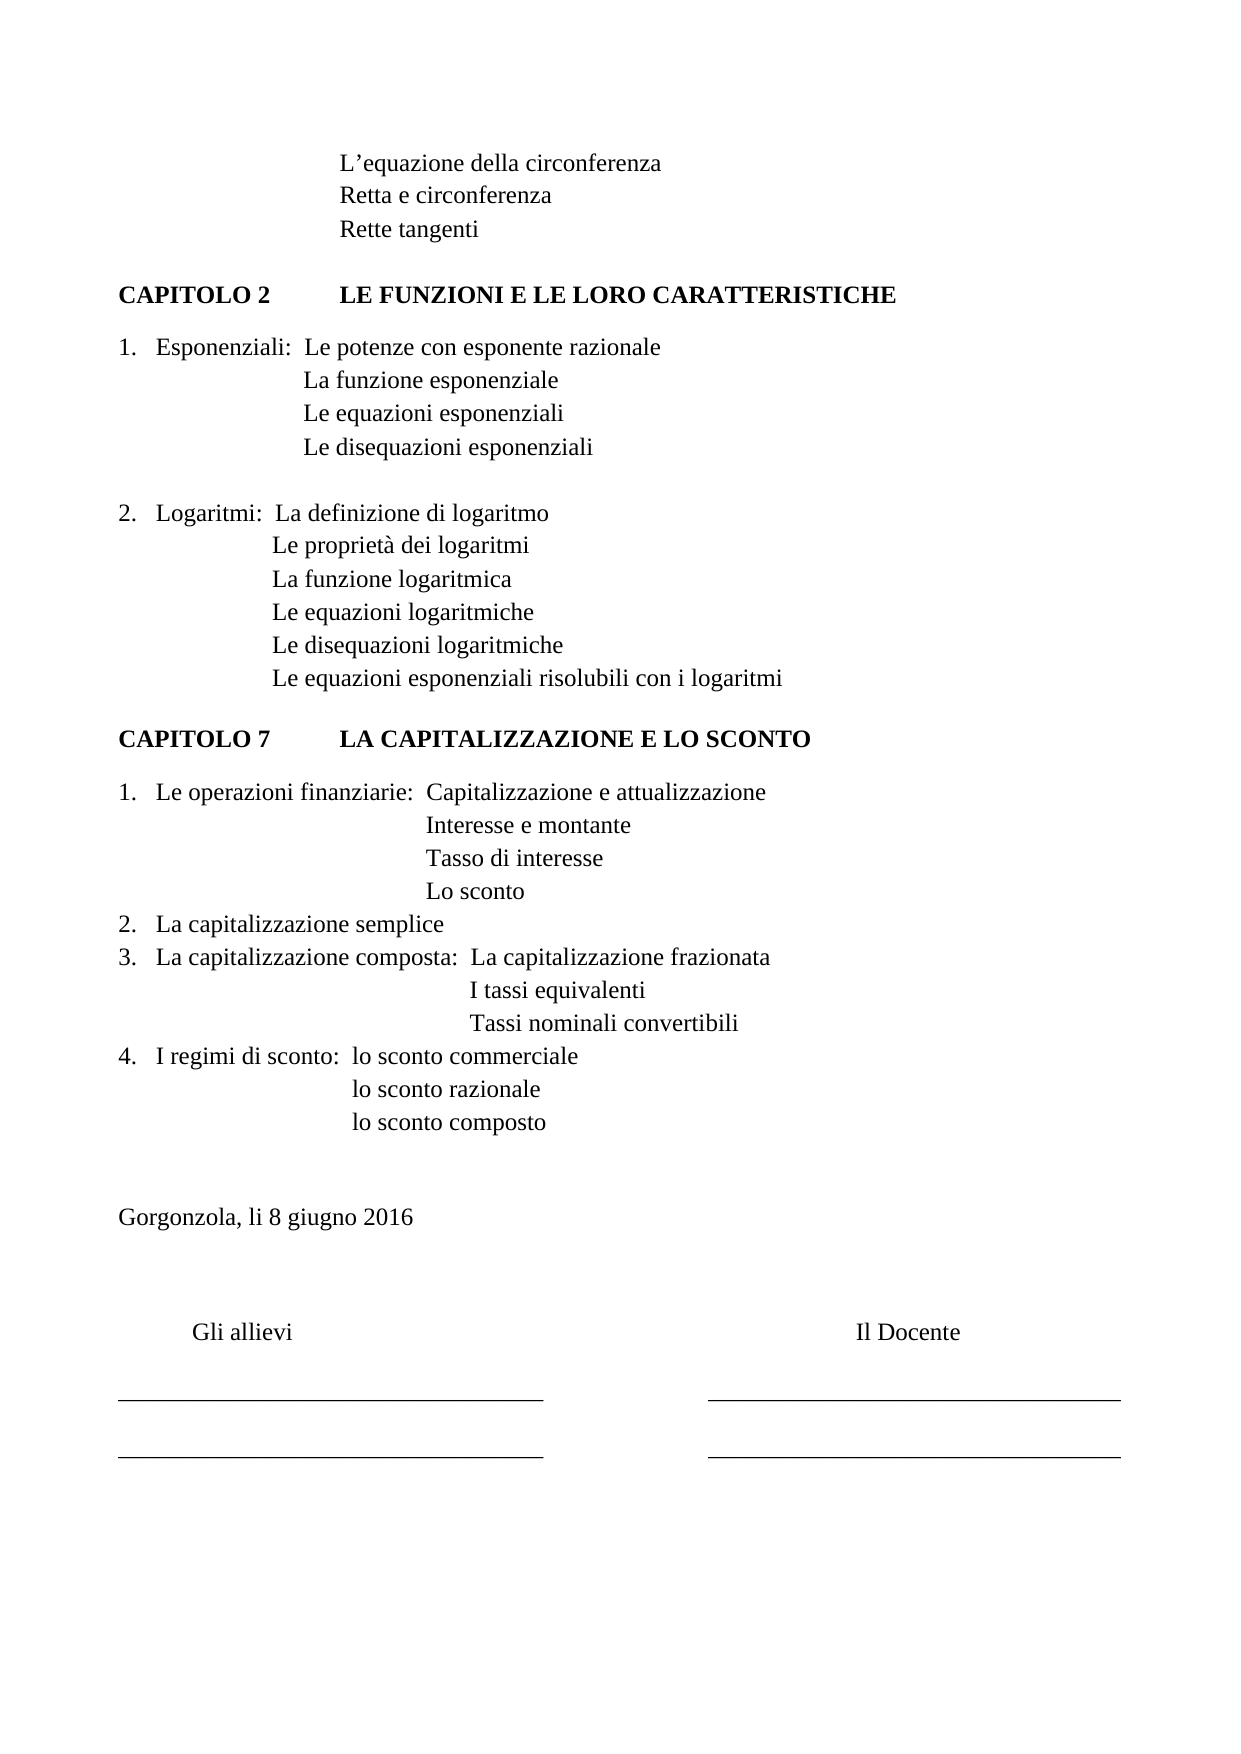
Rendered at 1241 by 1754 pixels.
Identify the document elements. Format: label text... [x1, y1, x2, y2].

text Rette tangenti [339, 214, 1122, 242]
text Le disequazioni logaritmiche [266, 630, 1122, 658]
text Le equazioni esponenziali risolubili con i logaritmi [266, 663, 1122, 691]
list I regimi di sconto: lo sconto commerciale [118, 1041, 1122, 1070]
list La capitalizzazione semplice [118, 909, 1122, 938]
text Gorgonzola, li 8 giugno 2016 [118, 1202, 1122, 1231]
text Le disequazioni esponenziali [267, 432, 1122, 460]
text CAPITOLO 2 LE FUNZIONI E LE LORO CARATTERISTICHE [118, 280, 1122, 308]
text La funzione esponenziale [267, 366, 1122, 394]
text CAPITOLO 7 LA CAPITALIZZAZIONE E LO SCONTO [118, 724, 1122, 753]
text lo sconto razionale [339, 1074, 1122, 1103]
text Le equazioni logaritmiche [192, 597, 1122, 625]
list La capitalizzazione composta: La capitalizzazione frazionata [118, 942, 1122, 971]
text Lo sconto [341, 876, 1122, 905]
text lo sconto composto [156, 1107, 1122, 1136]
text __________________________________ _________________________________ [118, 1432, 1122, 1461]
text Le proprietà dei logaritmi [192, 531, 1122, 559]
text I tassi equivalenti [451, 975, 1122, 1004]
list Esponenziali: Le potenze con esponente razionale [118, 332, 1122, 361]
text Interesse e montante [339, 810, 1122, 839]
text Le equazioni esponenziali [267, 398, 1122, 427]
text Gli allievi Il Docente [118, 1317, 1122, 1346]
text Retta e circonferenza [339, 181, 1122, 209]
text L’equazione della circonferenza [339, 148, 1122, 176]
text Tassi nominali convertibili [414, 1008, 1122, 1037]
list Le operazioni finanziarie: Capitalizzazione e attualizzazione [118, 777, 1122, 806]
text La funzione logaritmica [192, 564, 1122, 592]
text __________________________________ _________________________________ [118, 1375, 1122, 1403]
list Logaritmi: La definizione di logaritmo [118, 498, 1122, 526]
text Tasso di interesse [377, 843, 1122, 872]
